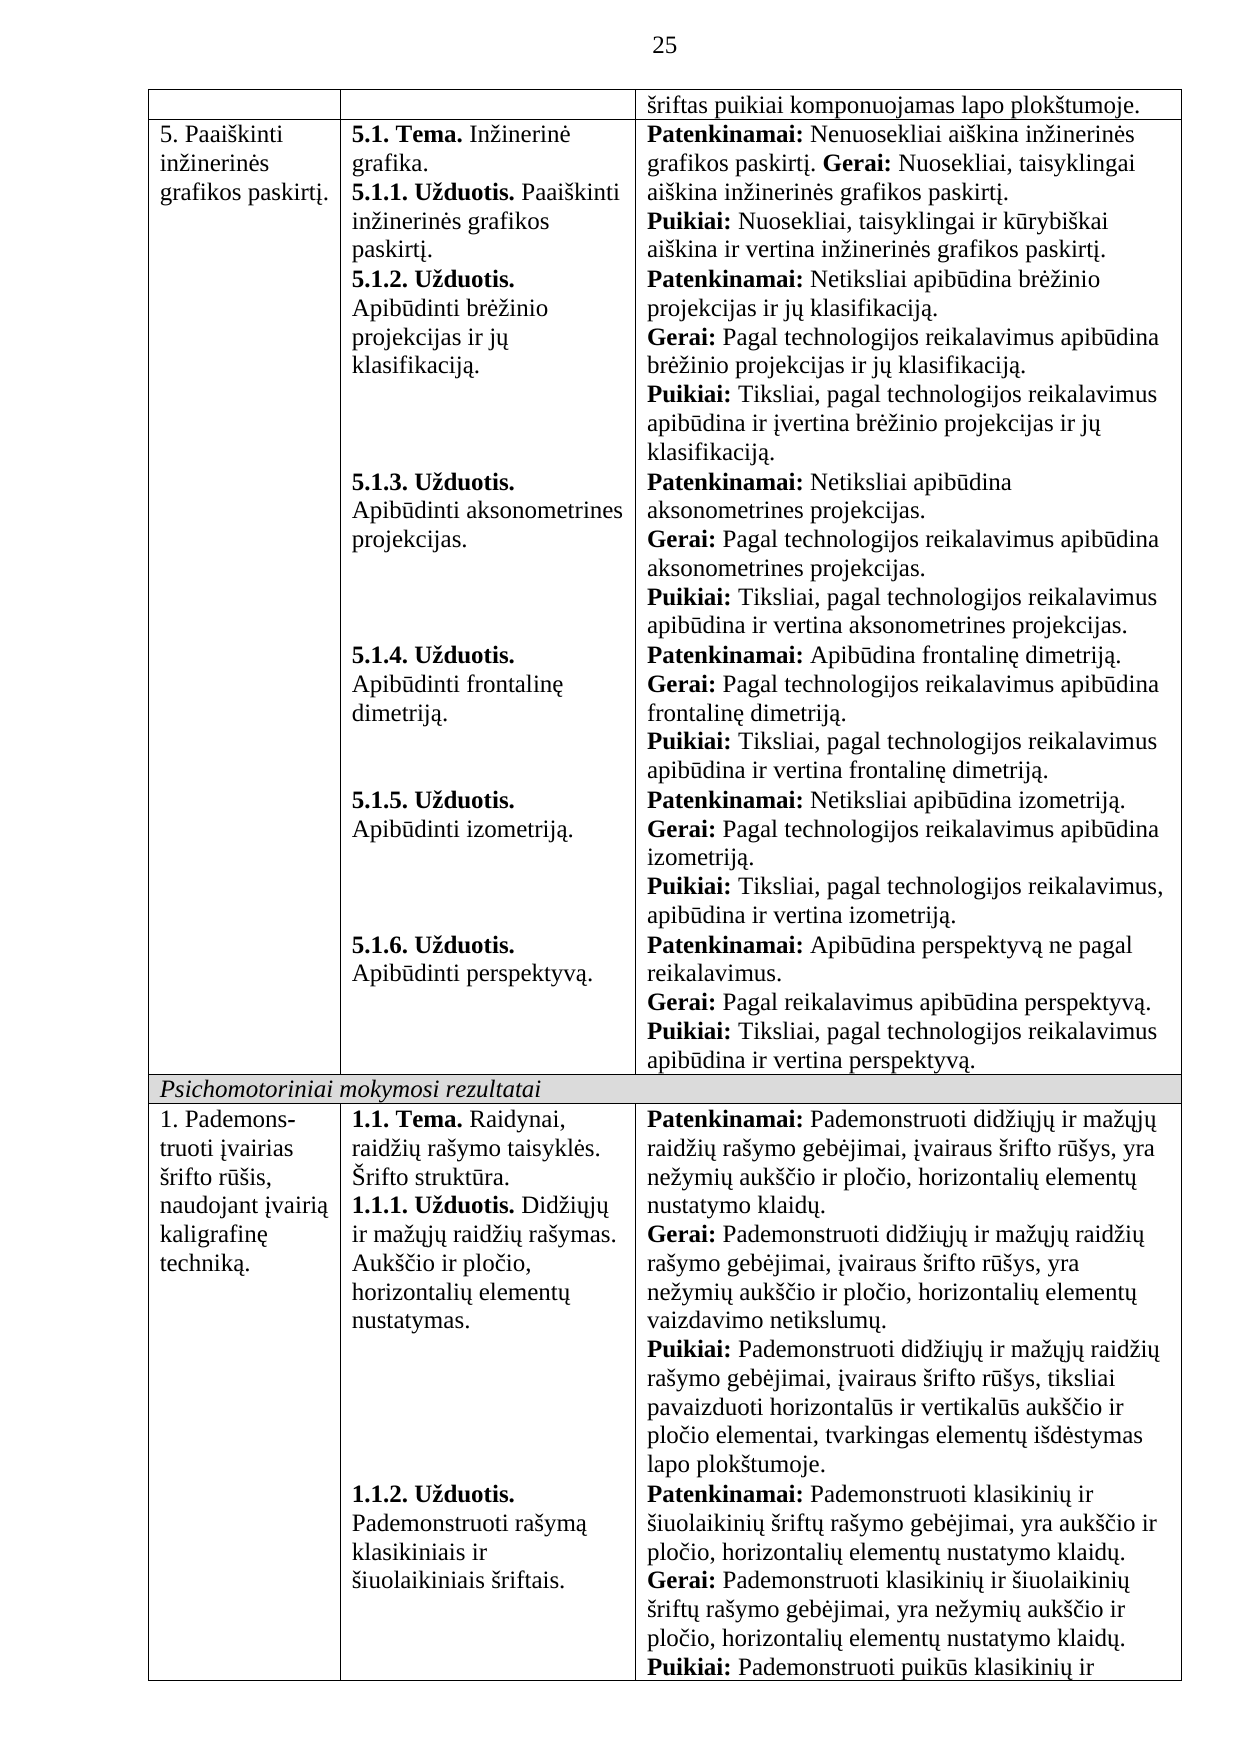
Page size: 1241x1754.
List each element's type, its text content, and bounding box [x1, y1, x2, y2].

table_cell 5.1.4. Užduotis. Apibūdinti frontalinę dimetriją. [341, 639, 635, 784]
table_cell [636, 90, 1181, 118]
table_cell 5.1.6. Užduotis. Apibūdinti perspektyvą. [341, 929, 635, 1073]
table_cell 1.1. Tema. Raidynai, raidžių rašymo taisyklės. Šrifto struktūra. 1.1.1. Užduotis. Didžiųjų ir mažųjų raidžių rašymas. Aukščio ir pločio, horizontalių elementų nustatymas. [341, 1104, 635, 1478]
table_cell 5.1.3. Užduotis. Apibūdinti aksonometrines projekcijas. [341, 466, 635, 639]
table_cell Patenkinamai: Netiksliai apibūdina izometriją. Gerai: Pagal technologijos reikalavimus apibūdina izometriją. Puikiai: Tiksliai, pagal technologijos reikalavimus, apibūdina ir vertina izometriją. [636, 784, 1181, 929]
table_cell 5.1. Tema. Inžinerinė grafika. 5.1.1. Užduotis. Paaiškinti inžinerinės grafikos paskirtį. [341, 120, 635, 263]
table_cell Psichomotoriniai mokymosi rezultatai [149, 1075, 1181, 1103]
table_cell 5.1.2. Užduotis. Apibūdinti brėžinio projekcijas ir jų klasifikaciją. [341, 263, 635, 466]
table_cell Patenkinamai: Pademonstruoti didžiųjų ir mažųjų raidžių rašymo gebėjimai, įvairaus šrifto rūšys, yra nežymių aukščio ir pločio, horizontalių elementų nustatymo klaidų. Gerai: Pademonstruoti didžiųjų ir mažųjų raidžių rašymo gebėjimai, įvairaus šrifto rūšys, yra nežymių aukščio ir pločio, horizontalių elementų vaizdavimo netikslumų. Puikiai: Pademonstruoti didžiųjų ir mažųjų raidžių rašymo gebėjimai, įvairaus šrifto rūšys, tiksliai pavaizduoti horizontalūs ir vertikalūs aukščio ir pločio elementai, tvarkingas elementų išdėstymas lapo plokštumoje. [636, 1104, 1181, 1478]
table_cell 5. Paaiškinti inžinerinės grafikos paskirtį. [149, 120, 340, 1073]
table_cell Patenkinamai: Apibūdina frontalinę dimetriją. Gerai: Pagal technologijos reikalavimus apibūdina frontalinę dimetriją. Puikiai: Tiksliai, pagal technologijos reikalavimus apibūdina ir vertina frontalinę dimetriją. [636, 639, 1181, 784]
table_cell Patenkinamai: Netiksliai apibūdina brėžinio projekcijas ir jų klasifikaciją. Gerai: Pagal technologijos reikalavimus apibūdina brėžinio projekcijas ir jų klasifikaciją. Puikiai: Tiksliai, pagal technologijos reikalavimus apibūdina ir įvertina brėžinio projekcijas ir jų klasifikaciją. [636, 263, 1181, 466]
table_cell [341, 90, 635, 118]
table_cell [341, 1478, 635, 1680]
table_cell Patenkinamai: Apibūdina perspektyvą ne pagal reikalavimus. Gerai: Pagal reikalavimus apibūdina perspektyvą. Puikiai: Tiksliai, pagal technologijos reikalavimus apibūdina ir vertina perspektyvą. [636, 929, 1181, 1073]
table_cell Patenkinamai: Nenuosekliai aiškina inžinerinės grafikos paskirtį. Gerai: Nuosekliai, taisyklingai aiškina inžinerinės grafikos paskirtį. Puikiai: Nuosekliai, taisyklingai ir kūrybiškai aiškina ir vertina inžinerinės grafikos paskirtį. [636, 120, 1181, 263]
table_cell Patenkinamai: Netiksliai apibūdina aksonometrines projekcijas. Gerai: Pagal technologijos reikalavimus apibūdina aksonometrines projekcijas. Puikiai: Tiksliai, pagal technologijos reikalavimus apibūdina ir vertina aksonometrines projekcijas. [636, 466, 1181, 639]
table_cell 1. Pademonstruoti įvairias šrifto rūšis, naudojant įvairią kaligrafinę techniką. [149, 1104, 340, 1680]
table_cell 5.1.5. Užduotis. Apibūdinti izometriją. [341, 784, 635, 929]
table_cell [636, 1478, 1181, 1680]
